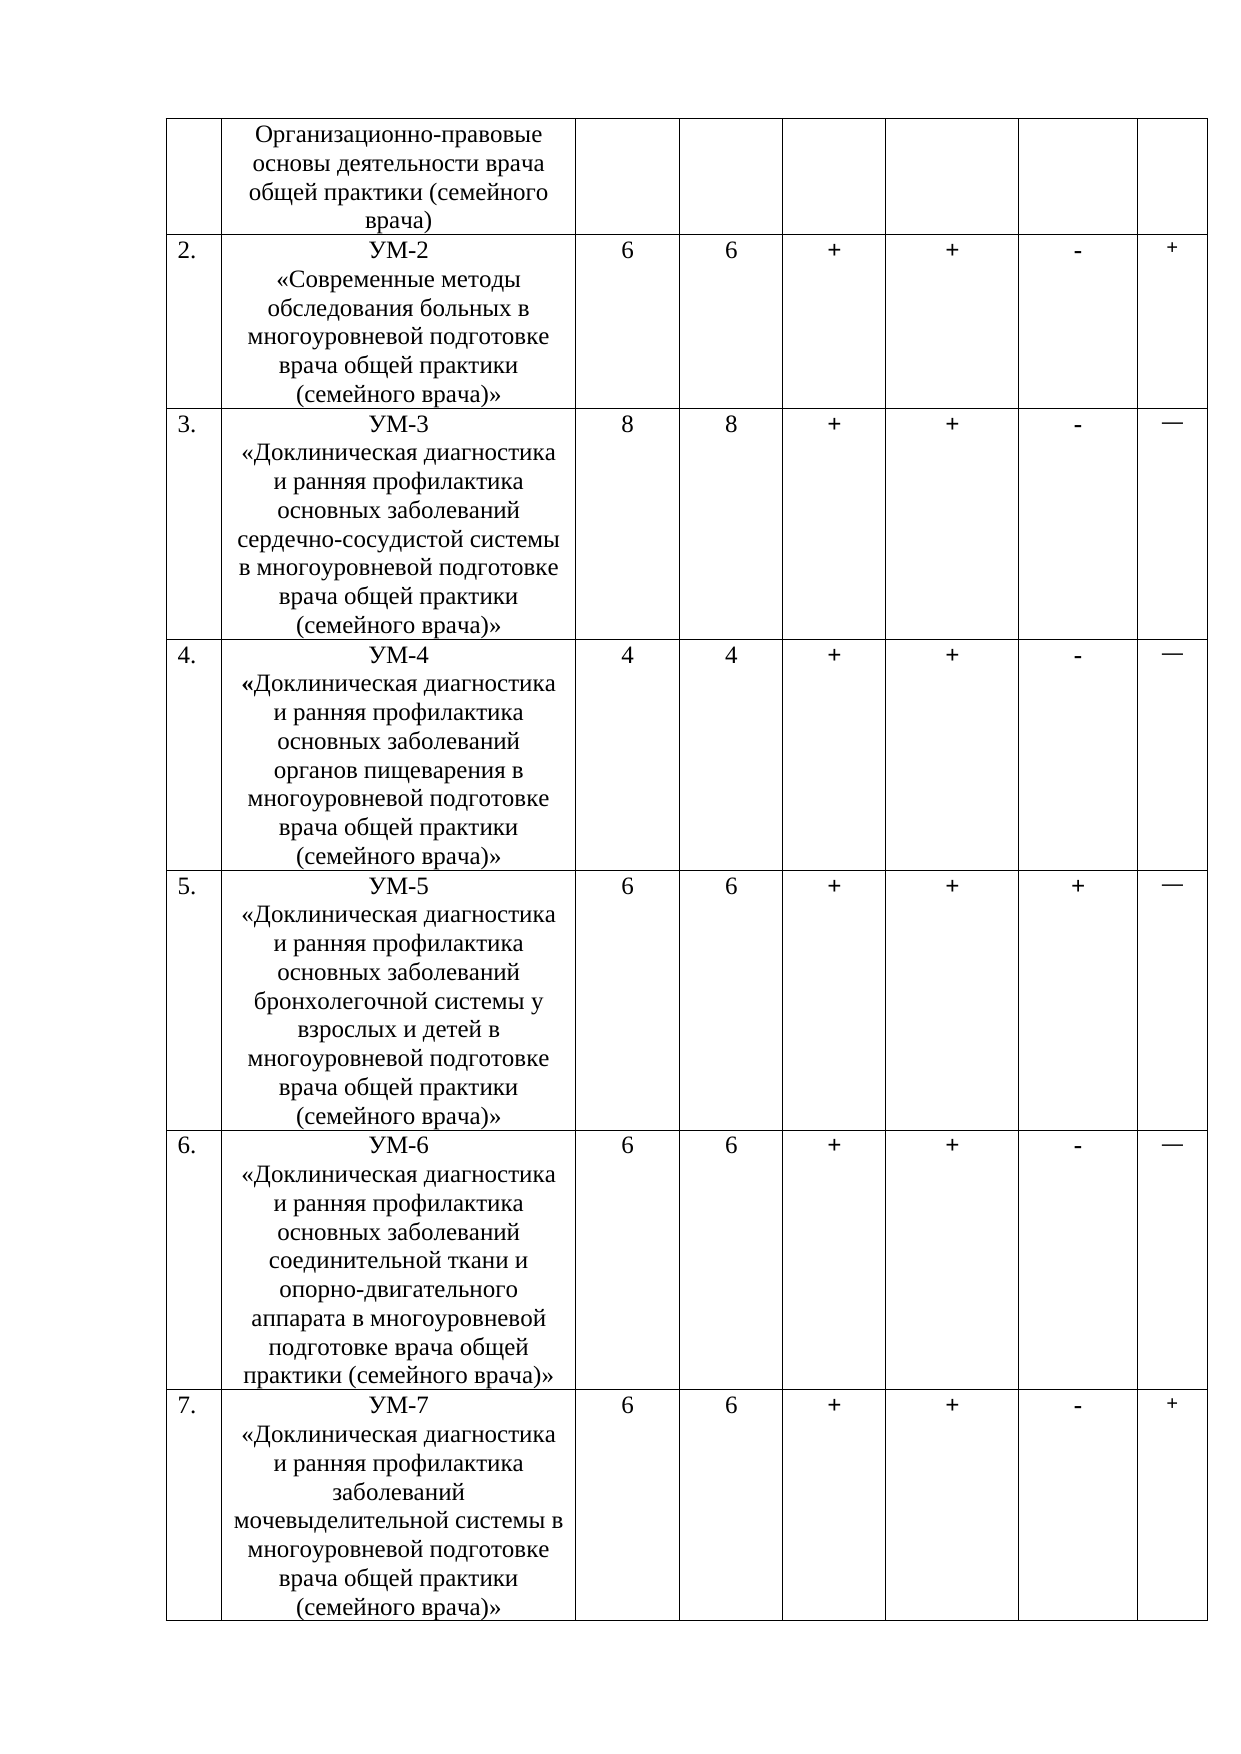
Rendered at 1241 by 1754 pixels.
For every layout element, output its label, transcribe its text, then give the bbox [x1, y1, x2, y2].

table_cell + [886, 119, 1018, 234]
table_cell 8 [680, 409, 782, 639]
table_cell + [783, 871, 885, 1129]
table_cell + [886, 1131, 1018, 1389]
table_cell + [783, 119, 885, 234]
table_cell 6 [680, 871, 782, 1129]
table_cell [167, 235, 221, 408]
table_cell — [1138, 1131, 1207, 1389]
table_cell УМ-6 «Доклиническая диагностика и ранняя профилактика основных заболеваний соединительной ткани и опорно-двигательного аппарата в многоуровневой подготовке врача общей практики (семейного врача)» [222, 1131, 575, 1389]
table_cell 6 [576, 1131, 679, 1389]
table_cell - [1019, 409, 1137, 639]
table_cell - [1019, 1390, 1137, 1620]
table_cell + [886, 1390, 1018, 1620]
table_cell [167, 409, 221, 639]
table_cell УМ-5 «Доклиническая диагностика и ранняя профилактика основных заболеваний бронхолегочной системы у взрослых и детей в многоуровневой подготовке врача общей практики (семейного врача)» [222, 871, 575, 1129]
table_cell + [886, 871, 1018, 1129]
table_cell - [1019, 1131, 1137, 1389]
table_cell + [783, 1131, 885, 1389]
table_cell 6 [680, 119, 782, 234]
table_cell - [1019, 640, 1137, 870]
table_cell + [1019, 119, 1137, 234]
table_cell + [783, 409, 885, 639]
table_cell [167, 640, 221, 870]
table_cell + [783, 235, 885, 408]
table_cell + [886, 640, 1018, 870]
table_cell + [783, 640, 885, 870]
table_cell + [1138, 235, 1207, 408]
table_cell + [783, 1390, 885, 1620]
table_cell - [1019, 235, 1137, 408]
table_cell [222, 119, 575, 234]
table_cell 6 [576, 119, 679, 234]
table_cell + [886, 409, 1018, 639]
table_cell 6 [576, 235, 679, 408]
table_cell + [1019, 871, 1137, 1129]
table_cell 6 [680, 235, 782, 408]
table_cell УМ-2 «Современные методы обследования больных в многоуровневой подготовке врача общей практики (семейного врача)» [222, 235, 575, 408]
table_cell 6 [680, 1131, 782, 1389]
table_cell — [1138, 871, 1207, 1129]
table_cell — [1138, 119, 1207, 234]
table_cell УМ-3 «Доклиническая диагностика и ранняя профилактика основных заболеваний сердечно-сосудистой системы в многоуровневой подготовке врача общей практики (семейного врача)» [222, 409, 575, 639]
table_cell — [1138, 640, 1207, 870]
table_cell 6 [680, 1390, 782, 1620]
table_cell [167, 871, 221, 1129]
table_cell [167, 119, 221, 234]
table_cell 6 [576, 871, 679, 1129]
table_cell [167, 1131, 221, 1389]
table_cell 4 [576, 640, 679, 870]
table_cell 4 [680, 640, 782, 870]
table_cell УМ-7 «Доклиническая диагностика и ранняя профилактика заболеваний мочевыделительной системы в многоуровневой подготовке врача общей практики (семейного врача)» [222, 1390, 575, 1620]
table_cell УМ-4 «Доклиническая диагностика и ранняя профилактика основных заболеваний органов пищеварения в многоуровневой подготовке врача общей практики (семейного врача)» [222, 640, 575, 870]
table_cell + [1138, 1390, 1207, 1620]
table_cell + [886, 235, 1018, 408]
table_cell — [1138, 409, 1207, 639]
table_cell 6 [576, 1390, 679, 1620]
table_cell [167, 1390, 221, 1620]
table_cell 8 [576, 409, 679, 639]
